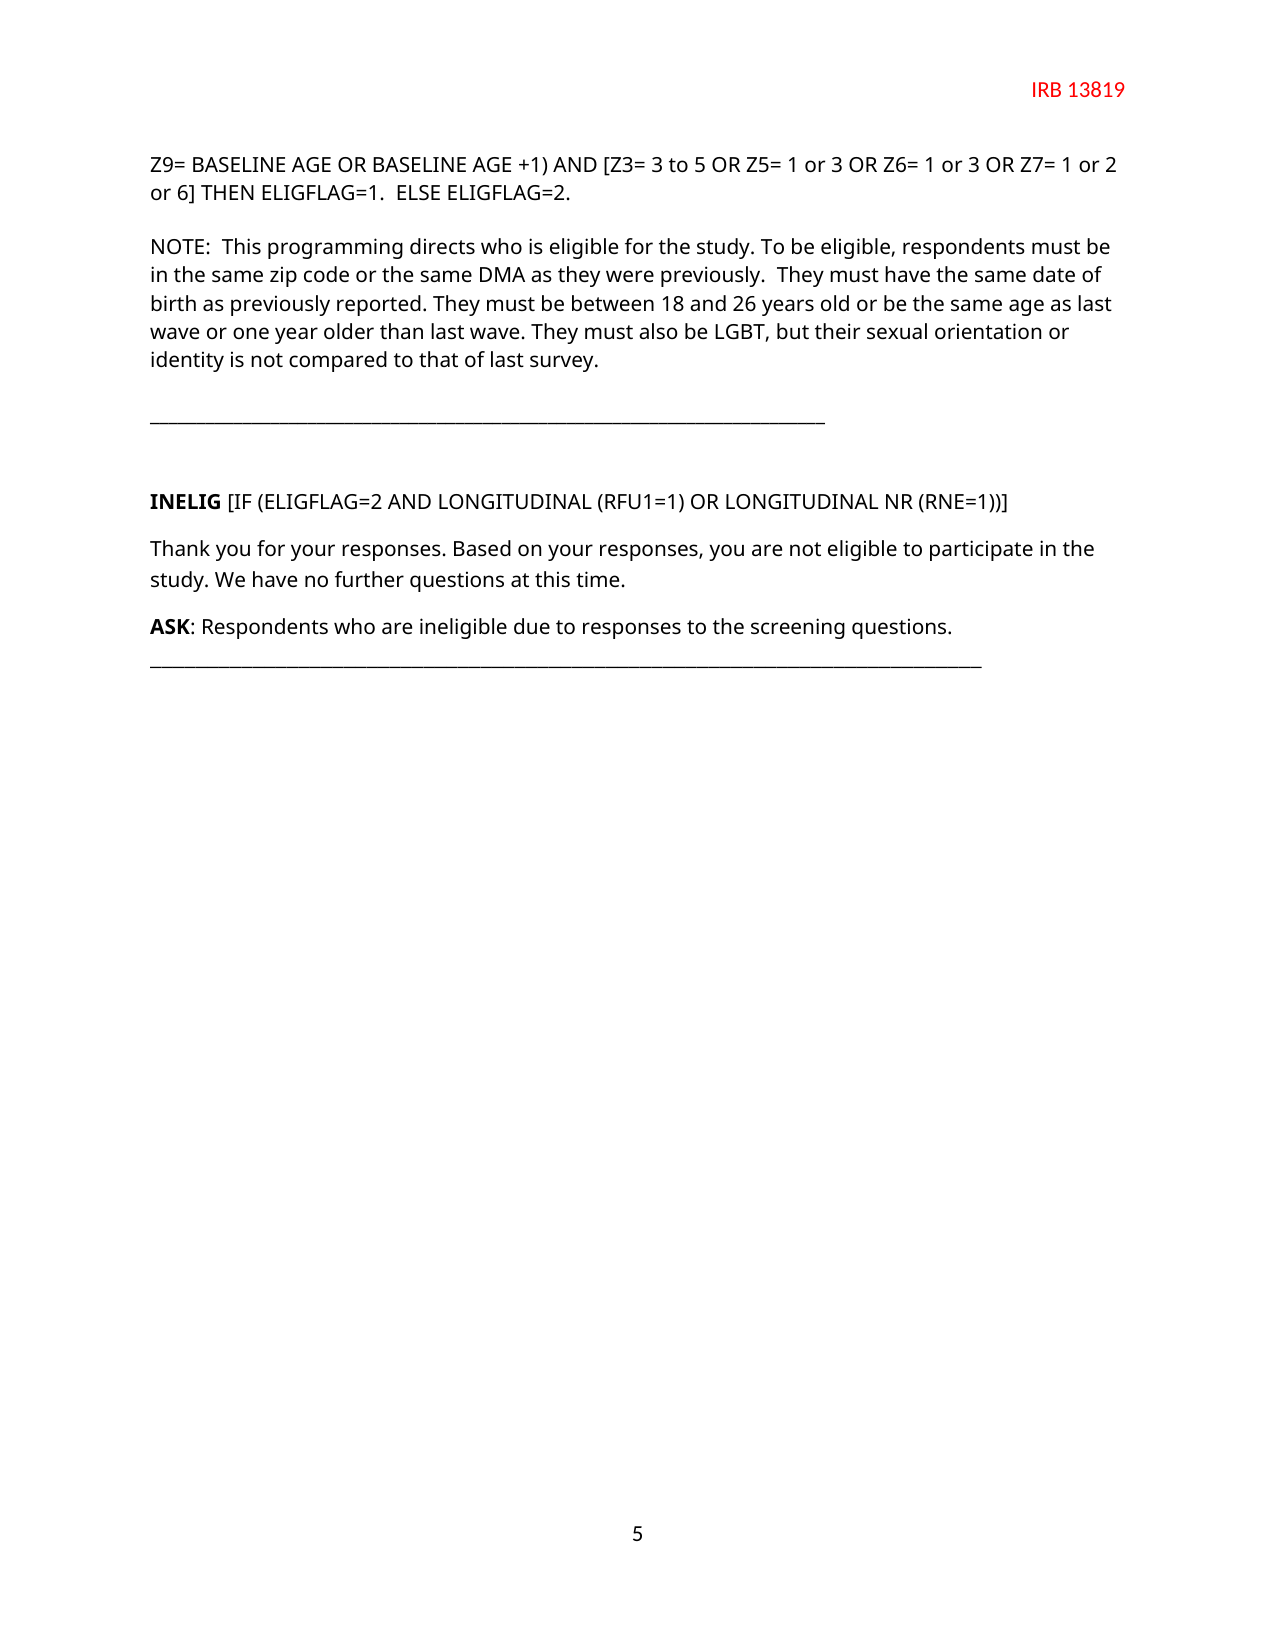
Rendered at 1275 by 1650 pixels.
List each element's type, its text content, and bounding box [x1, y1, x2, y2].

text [150, 150, 1125, 207]
text NOTE: This programming directs who is eligible for the study. To be eligible, respondents must be in the same zip code or the same DMA as they were previously. They must have the same date of birth as previously reported. They must be between 18 and 26 years old or be the same age as last wave or one year older than last wave. They must also be LGBT, but their sexual orientation or identity is not compared to that of last survey. [150, 232, 1125, 374]
text _________________________________________________________________________ [150, 399, 1125, 427]
text Thank you for your responses. Based on your responses, you are not eligible to participate in the study. We have no further questions at this time. [150, 534, 1125, 594]
text ASK: Respondents who are ineligible due to responses to the screening questions. _________________________________________________________________________ [150, 612, 1125, 671]
text INELIG [IF (ELIGFLAG=2 AND LONGITUDINAL (RFU1=1) OR LONGITUDINAL NR (RNE=1))] [150, 487, 1125, 516]
